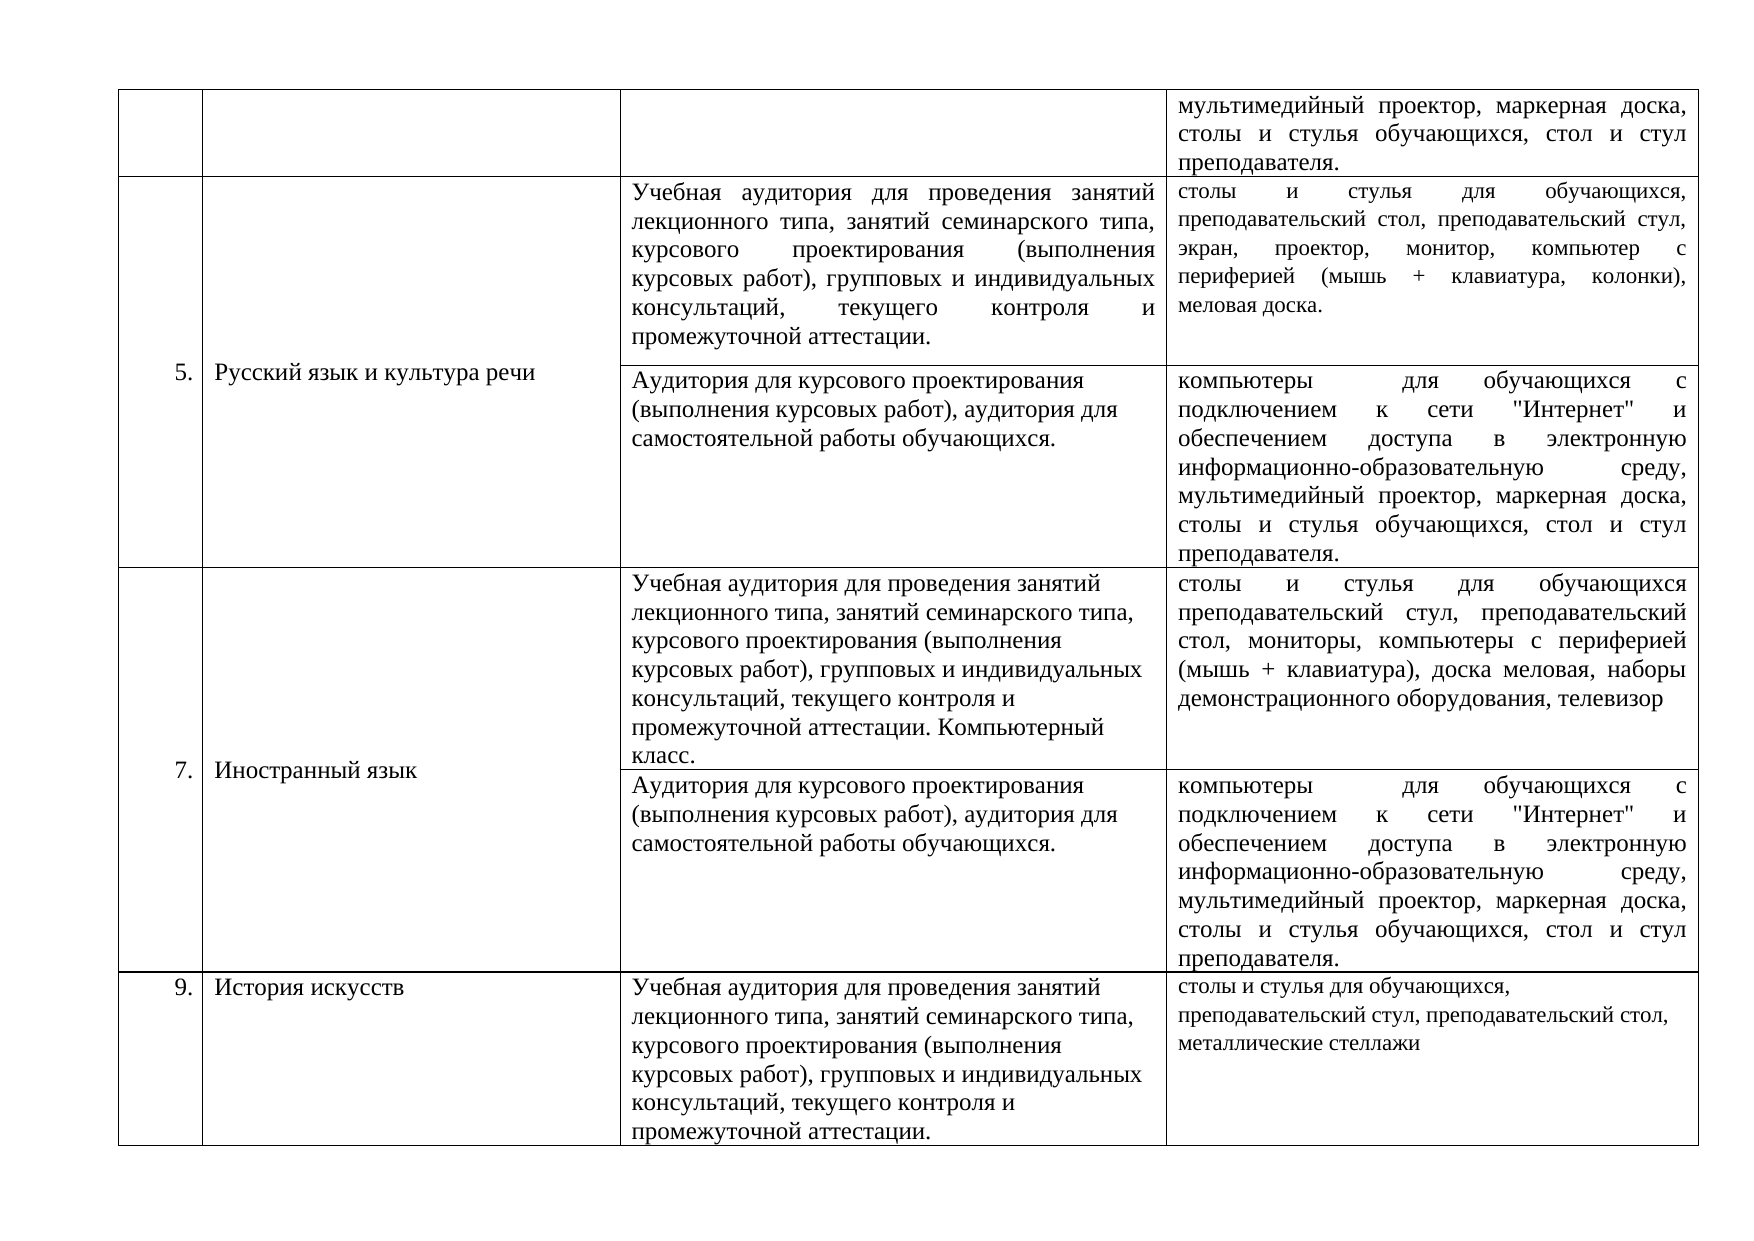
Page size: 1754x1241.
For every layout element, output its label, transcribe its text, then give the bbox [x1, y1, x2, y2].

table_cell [1167, 90, 1698, 176]
table_cell Русский язык и культура речи [203, 177, 620, 567]
table_cell История искусств [203, 973, 620, 1145]
table_cell столы и стулья для обучающихся, преподавательский стул, преподавательский стол, металлические стеллажи [1167, 973, 1698, 1145]
table_cell [119, 177, 202, 567]
table_cell Учебная аудитория для проведения занятий лекционного типа, занятий семинарского типа, курсового проектирования (выполнения курсовых работ), групповых и индивидуальных консультаций, текущего контроля и промежуточной аттестации. Компьютерный класс. [621, 568, 1166, 769]
table_cell [119, 973, 202, 1145]
table_cell Иностранный язык [203, 568, 620, 971]
table_cell Аудитория для курсового проектирования (выполнения курсовых работ), аудитория для самостоятельной работы обучающихся. [621, 366, 1166, 567]
table_cell Аудитория для курсового проектирования (выполнения курсовых работ), аудитория для самостоятельной работы обучающихся. [621, 770, 1166, 971]
table_cell столы и стулья для обучающихся, преподавательский стол, преподавательский стул, экран, проектор, монитор, компьютер с периферией (мышь + клавиатура, колонки), меловая доска. [1167, 177, 1698, 364]
table_cell столы и стулья для обучающихся преподавательский стул, преподавательский стол, мониторы, компьютеры с периферией (мышь + клавиатура), доска меловая, наборы демонстрационного оборудования, телевизор [1167, 568, 1698, 769]
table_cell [621, 90, 1166, 176]
table_cell [119, 568, 202, 971]
